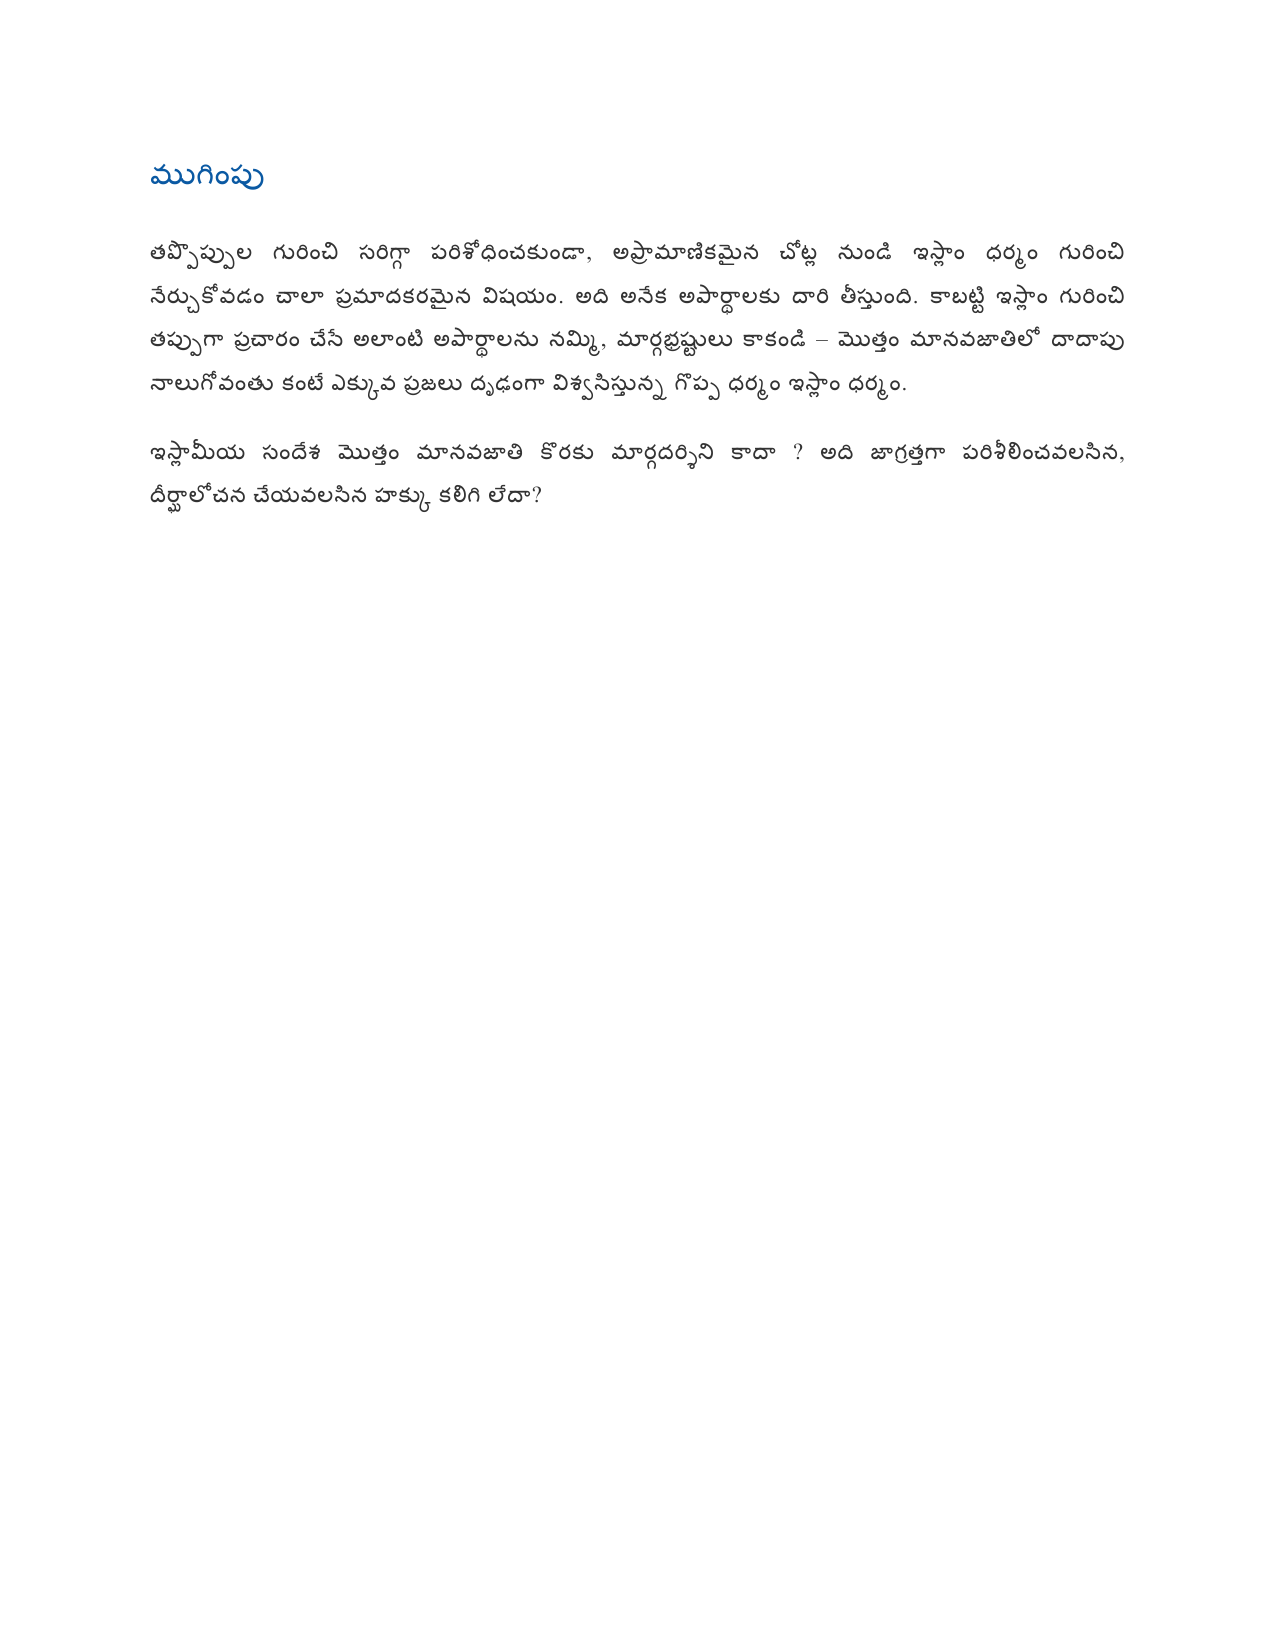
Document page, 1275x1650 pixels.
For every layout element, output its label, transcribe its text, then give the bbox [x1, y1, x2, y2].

text ముగింపు [150, 150, 1125, 209]
text ఇస్లామీయ సందేశ మొత్తం మానవజాతి కొరకు మార్గదర్శిని కాదా ? అది జాగ్రత్తగా పరిశీలించవలసిన, దీర్ఘాలోచన చేయవలసిన హక్కు కలిగి లేదా? [150, 434, 1125, 521]
text తప్పొప్పుల గురించి సరిగ్గా పరిశోధించకుండా, అప్రామాణికమైన చోట్ల నుండి ఇస్లాం ధర్మం గురించి నేర్చుకోవడం చాలా ప్రమాదకరమైన విషయం. అది అనేక అపార్థాలకు దారి తీస్తుంది. కాబట్టి ఇస్లాం గురించి తప్పుగా ప్రచారం చేసే అలాంటి అపార్థాలను నమ్మి, మార్గభ్రష్టులు కాకండి – మొత్తం మానవజాతిలో దాదాపు నాలుగోవంతు కంటే ఎక్కువ ప్రజలు దృఢంగా విశ్వసిస్తున్న గొప్ప ధర్మం ఇస్లాం ధర్మం. [150, 234, 1125, 409]
